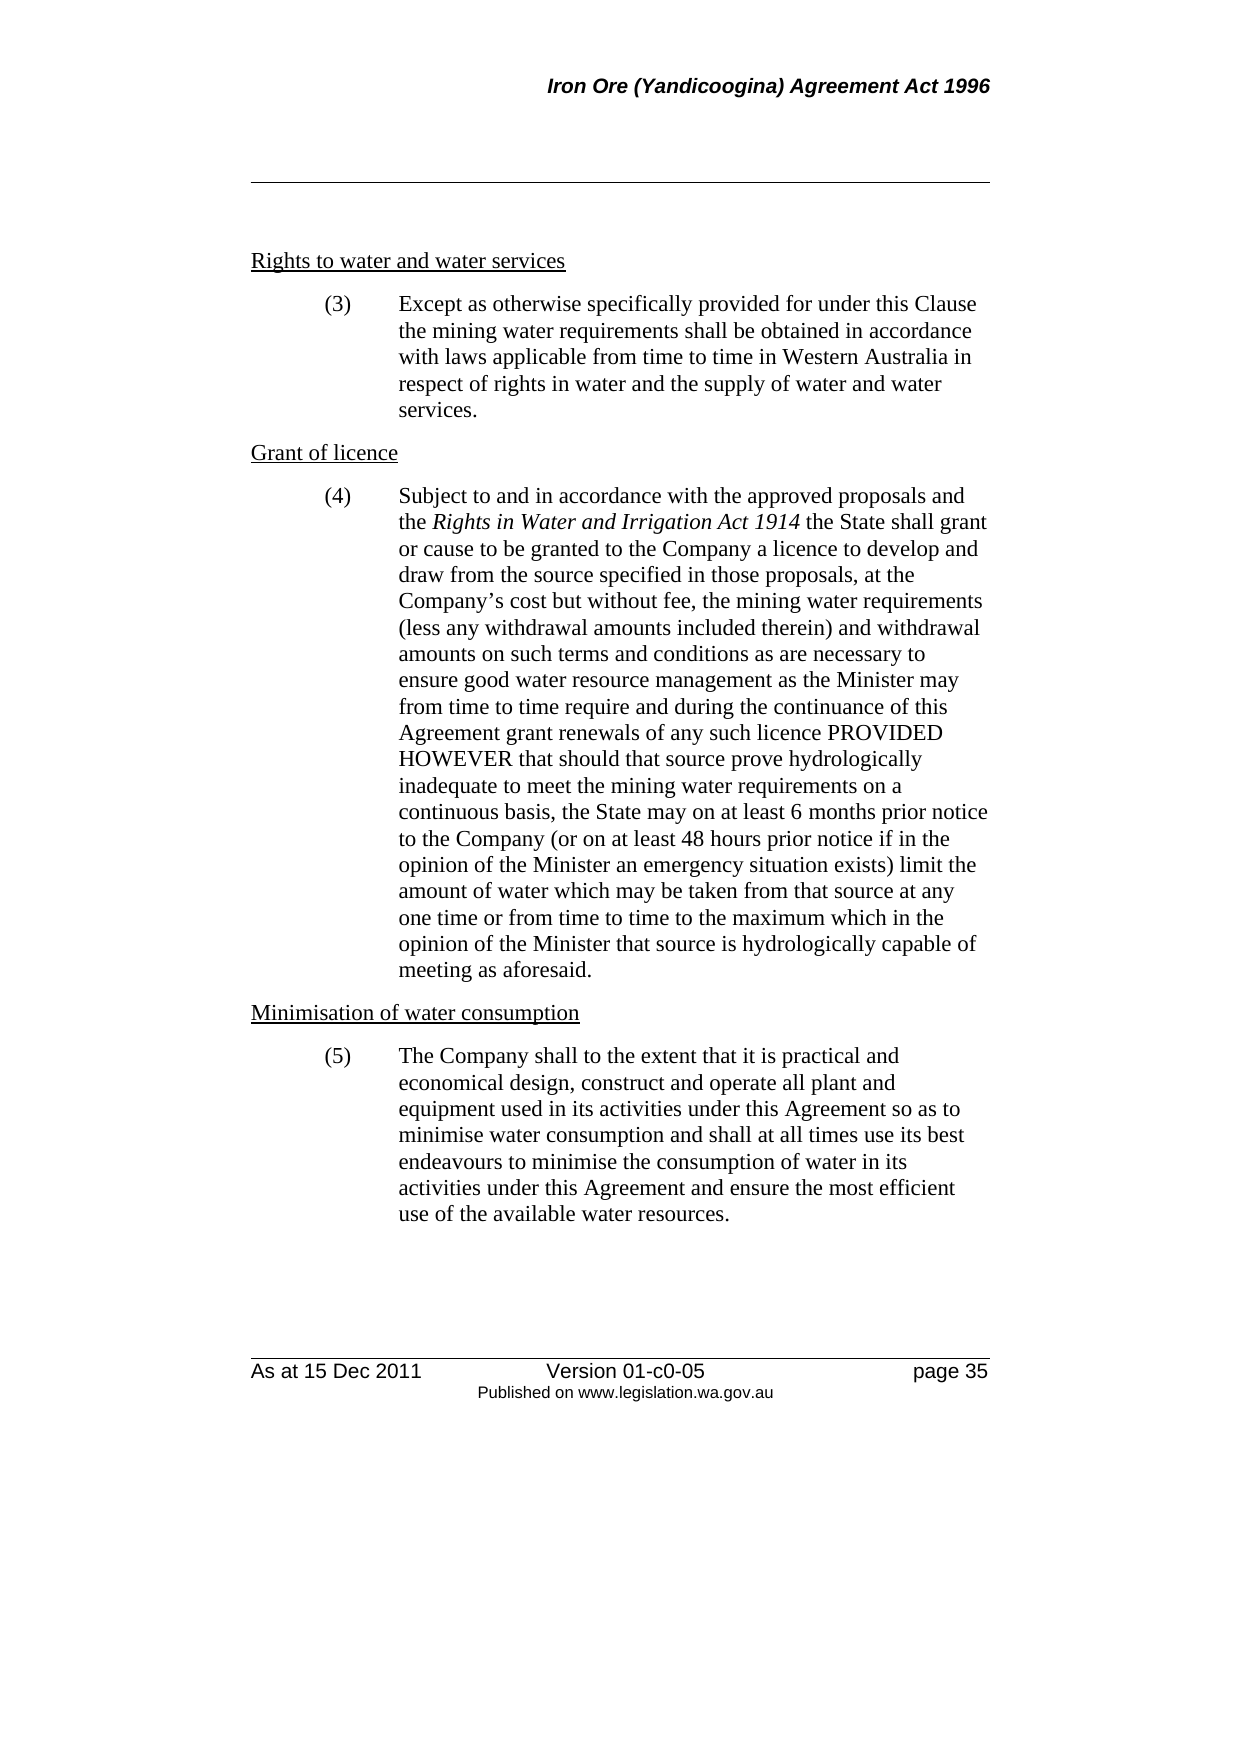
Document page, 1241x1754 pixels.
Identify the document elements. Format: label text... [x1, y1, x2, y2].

text (5) The Company shall to the extent that it is practical and economical design, construct and operate all plant and equipment used in its activities under this Agreement so as to minimise water consumption and shall at all times use its best endeavours to minimise the consumption of water in its activities under this Agreement and ensure the most efficient use of the available water resources. [251, 1042, 990, 1227]
text (4) Subject to and in accordance with the approved proposals and the Rights in Water and Irrigation Act 1914 the State shall grant or cause to be granted to the Company a licence to develop and draw from the source specified in those proposals, at the Company’s cost but without fee, the mining water requirements (less any withdrawal amounts included therein) and withdrawal amounts on such terms and conditions as are necessary to ensure good water resource management as the Minister may from time to time require and during the continuance of this Agreement grant renewals of any such licence PROVIDED HOWEVER that should that source prove hydrologically inadequate to meet the mining water requirements on a continuous basis, the State may on at least 6 months prior notice to the Company (or on at least 48 hours prior notice if in the opinion of the Minister an emergency situation exists) limit the amount of water which may be taken from that source at any one time or from time to time to the maximum which in the opinion of the Minister that source is hydrologically capable of meeting as aforesaid. [251, 482, 990, 983]
text Grant of licence [251, 439, 990, 465]
text Rights to water and water services [251, 247, 990, 274]
text Minimisation of water consumption [251, 999, 990, 1026]
text (3) Except as otherwise specifically provided for under this Clause the mining water requirements shall be obtained in accordance with laws applicable from time to time in in respect of rights in water and the supply of water and water services. [251, 291, 990, 422]
